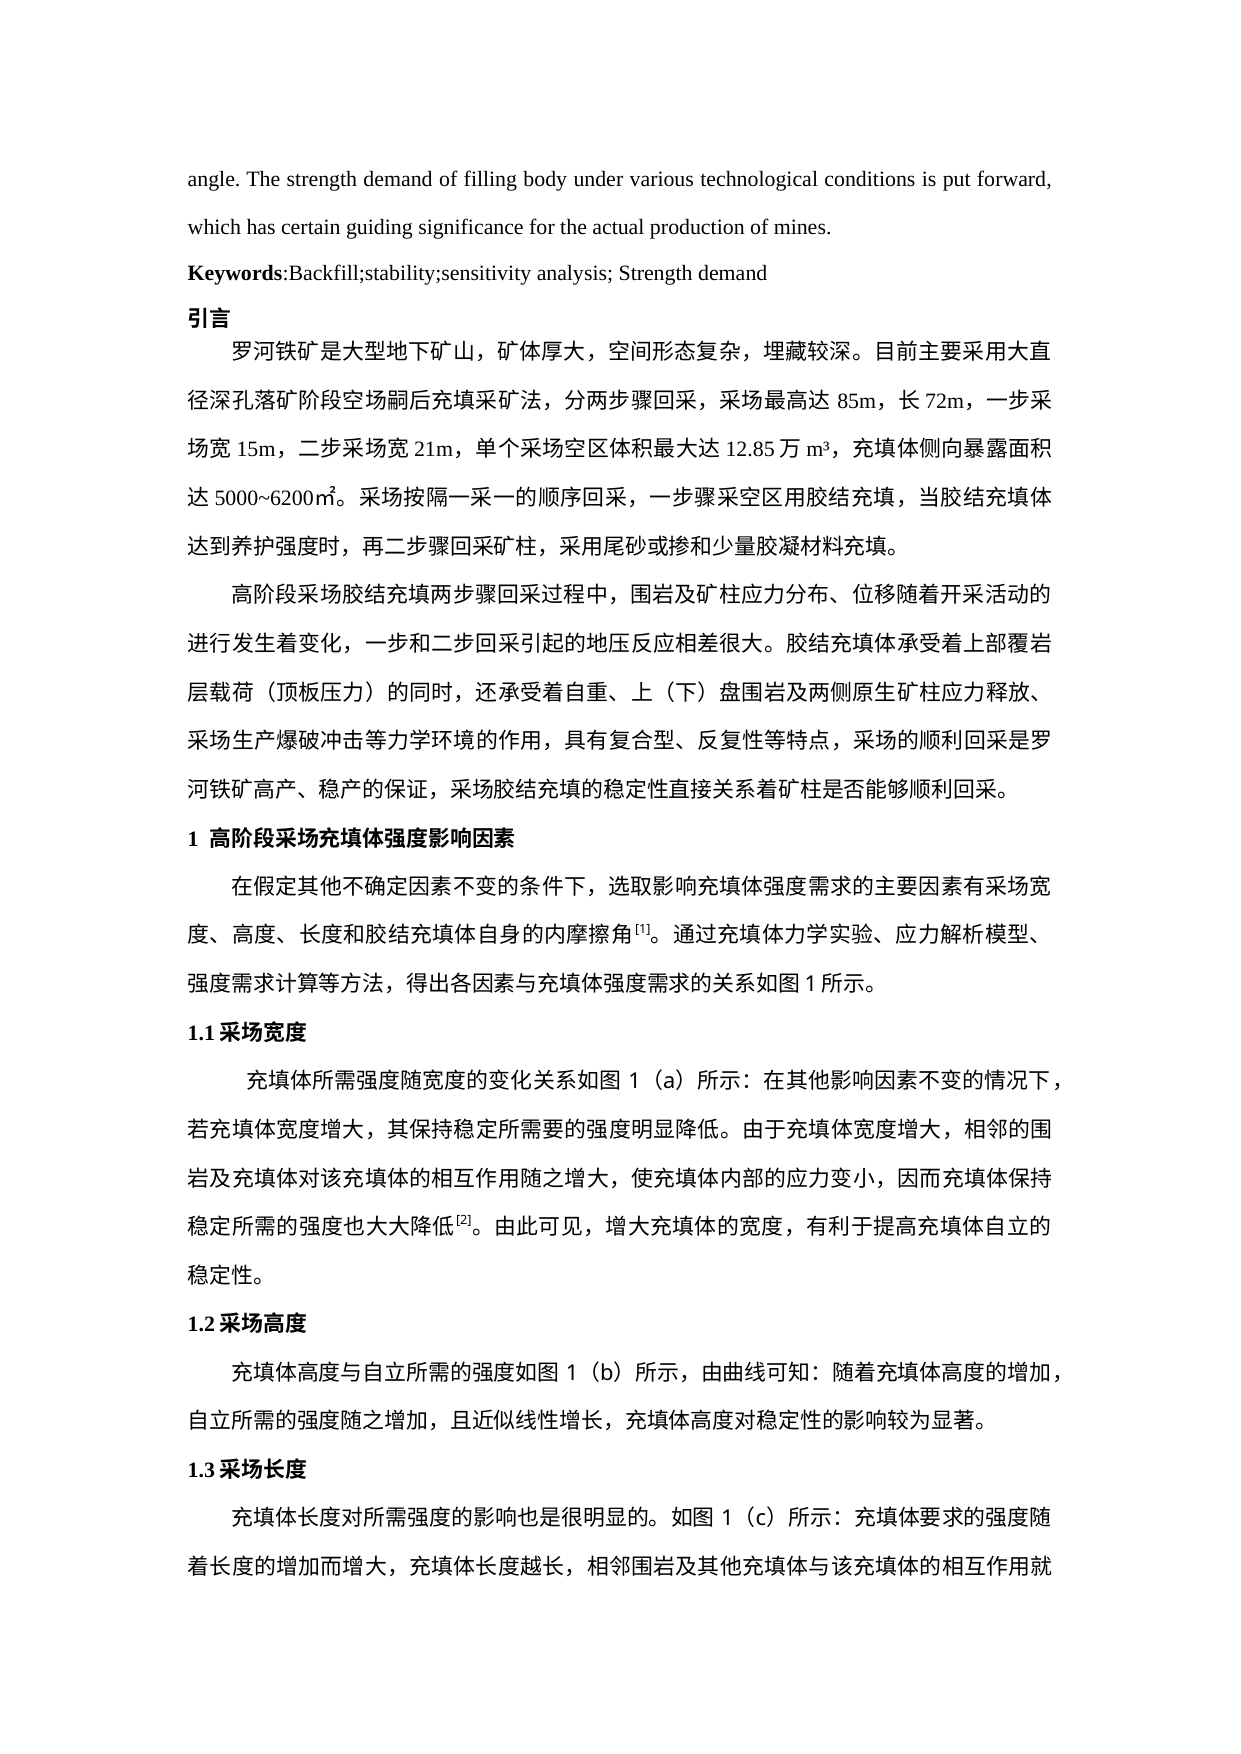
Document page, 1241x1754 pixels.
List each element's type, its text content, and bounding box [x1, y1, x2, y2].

text 高阶段采场胶结充填两步骤回采过程中，围岩及矿柱应力分布、位移随着开采活动的进行发生着变化，一步和二步回采引起的地压反应相差很大。胶结充填体承受着上部覆岩层载荷（顶板压力）的同时，还承受着自重、上（下）盘围岩及两侧原生矿柱应力释放、采场生产爆破冲击等力学环境的作用，具有复合型、反复性等特点，采场的顺利回采是罗河铁矿高产、稳产的保证，采场胶结充填的稳定性直接关系着矿柱是否能够顺利回采。 [187, 577, 1053, 804]
text 1.1采场宽度 [187, 1014, 1053, 1047]
text 充填体高度与自立所需的强度如图 1（b）所示，由曲线可知：随着充填体高度的增加，自立所需的强度随之增加，且近似线性增长，充填体高度对稳定性的影响较为显著。 [187, 1354, 1053, 1436]
text 引言 [187, 301, 1053, 333]
text Keywords:Backfill;stability;sensitivity analysis; Strength demand [187, 256, 1053, 288]
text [187, 162, 1053, 243]
text 在假定其他不确定因素不变的条件下，选取影响充填体强度需求的主要因素有采场宽度、高度、长度和胶结充填体自身的内摩擦角[1]。通过充填体力学实验、应力解析模型、强度需求计算等方法，得出各因素与充填体强度需求的关系如图1所示。 [187, 868, 1053, 998]
text 罗河铁矿是大型地下矿山，矿体厚大，空间形态复杂，埋藏较深。目前主要采用大直径深孔落矿阶段空场嗣后充填采矿法，分两步骤回采，采场最高达 85m，长72m，一步采场宽15m，二步采场宽21m，单个采场空区体积最大达12.85万m³，充填体侧向暴露面积达5000~6200㎡。采场按隔一采一的顺序回采，一步骤采空区用胶结充填，当胶结充填体达到养护强度时，再二步骤回采矿柱，采用尾砂或掺和少量胶凝材料充填。 [187, 333, 1053, 561]
text 1 高阶段采场充填体强度影响因素 [187, 820, 1053, 853]
text 1.2采场高度 [187, 1306, 1053, 1338]
text 充填体所需强度随宽度的变化关系如图 1（a）所示：在其他影响因素不变的情况下，若充填体宽度增大，其保持稳定所需要的强度明显降低。由于充填体宽度增大，相邻的围岩及充填体对该充填体的相互作用随之增大，使充填体内部的应力变小，因而充填体保持稳定所需的强度也大大降低[2]。由此可见，增大充填体的宽度，有利于提高充填体自立的稳定性。 [187, 1063, 1053, 1290]
text 1.3采场长度 [187, 1451, 1053, 1484]
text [187, 1500, 1053, 1581]
